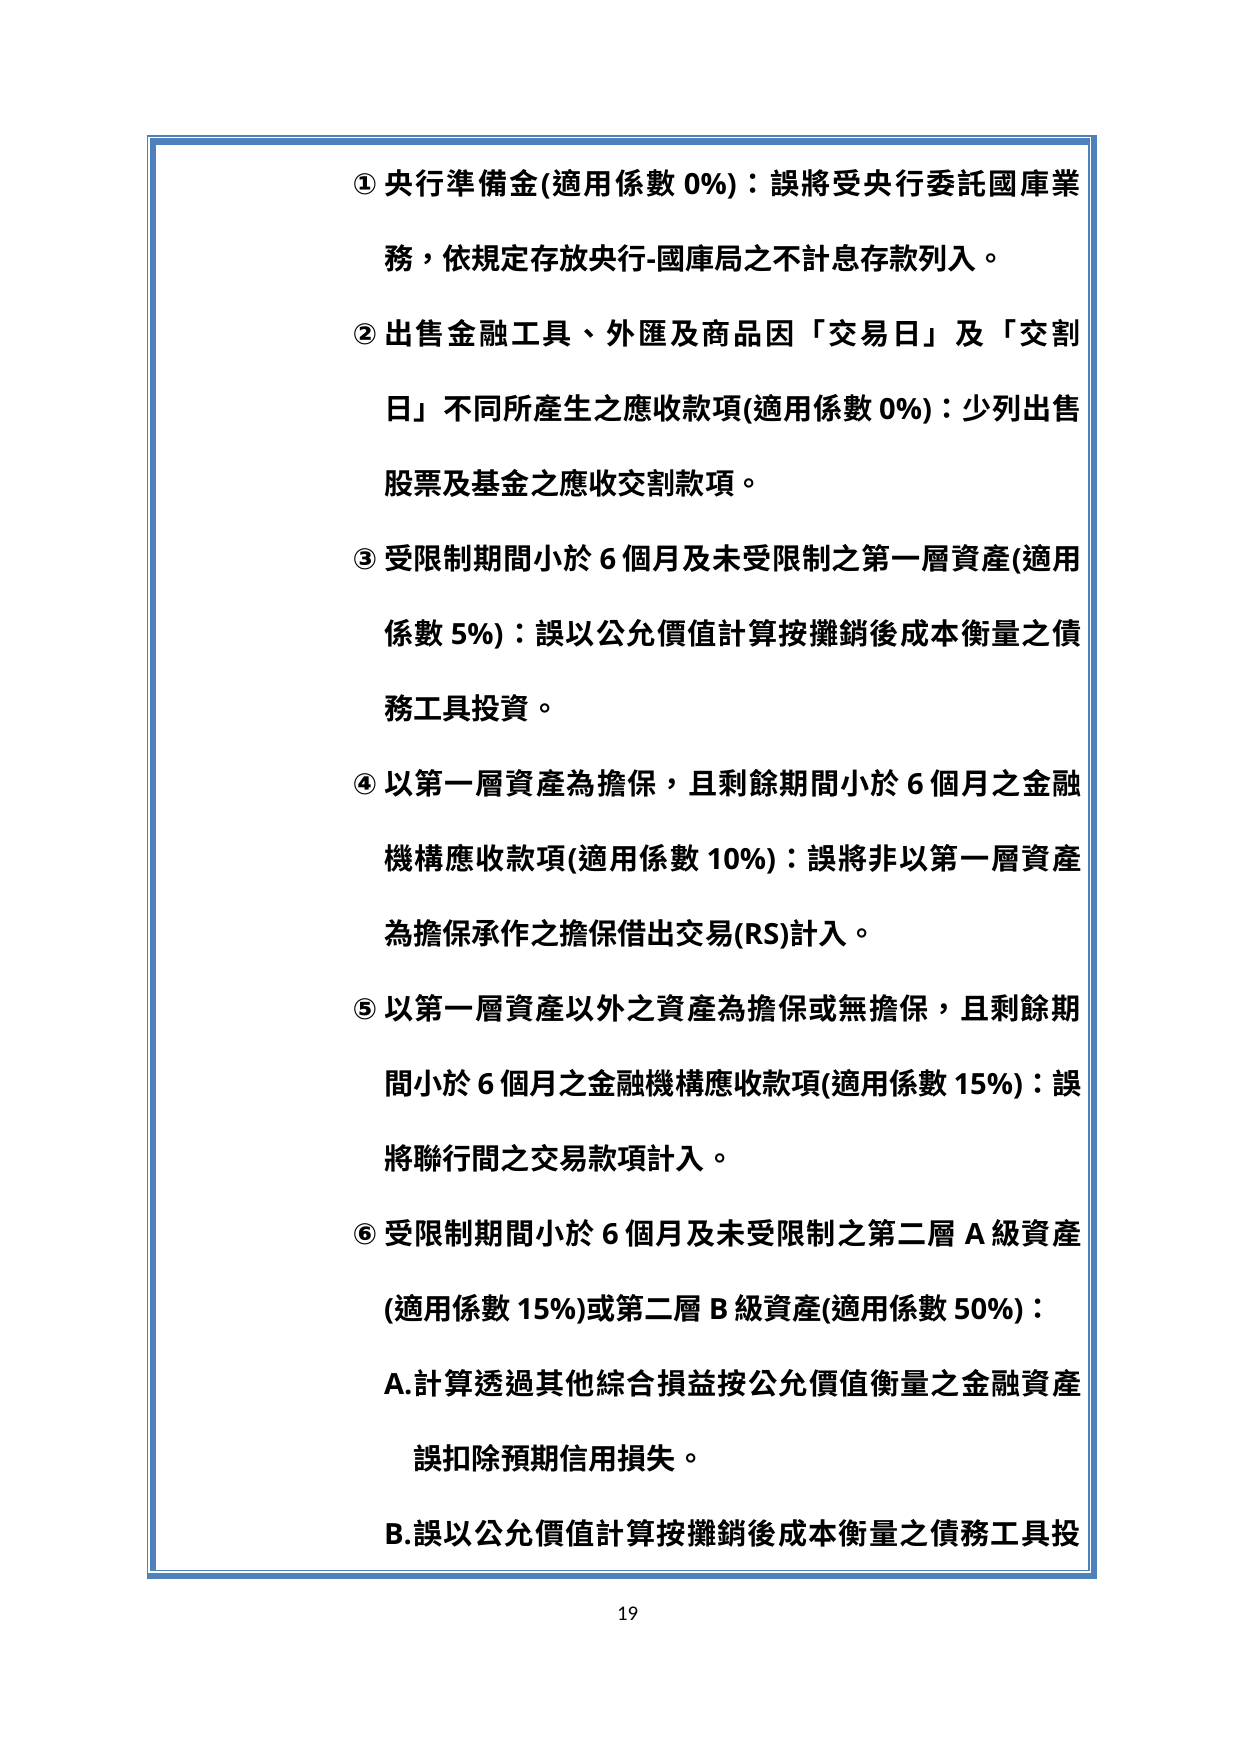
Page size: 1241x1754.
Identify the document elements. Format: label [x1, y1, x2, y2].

table_header [156, 145, 1088, 1569]
